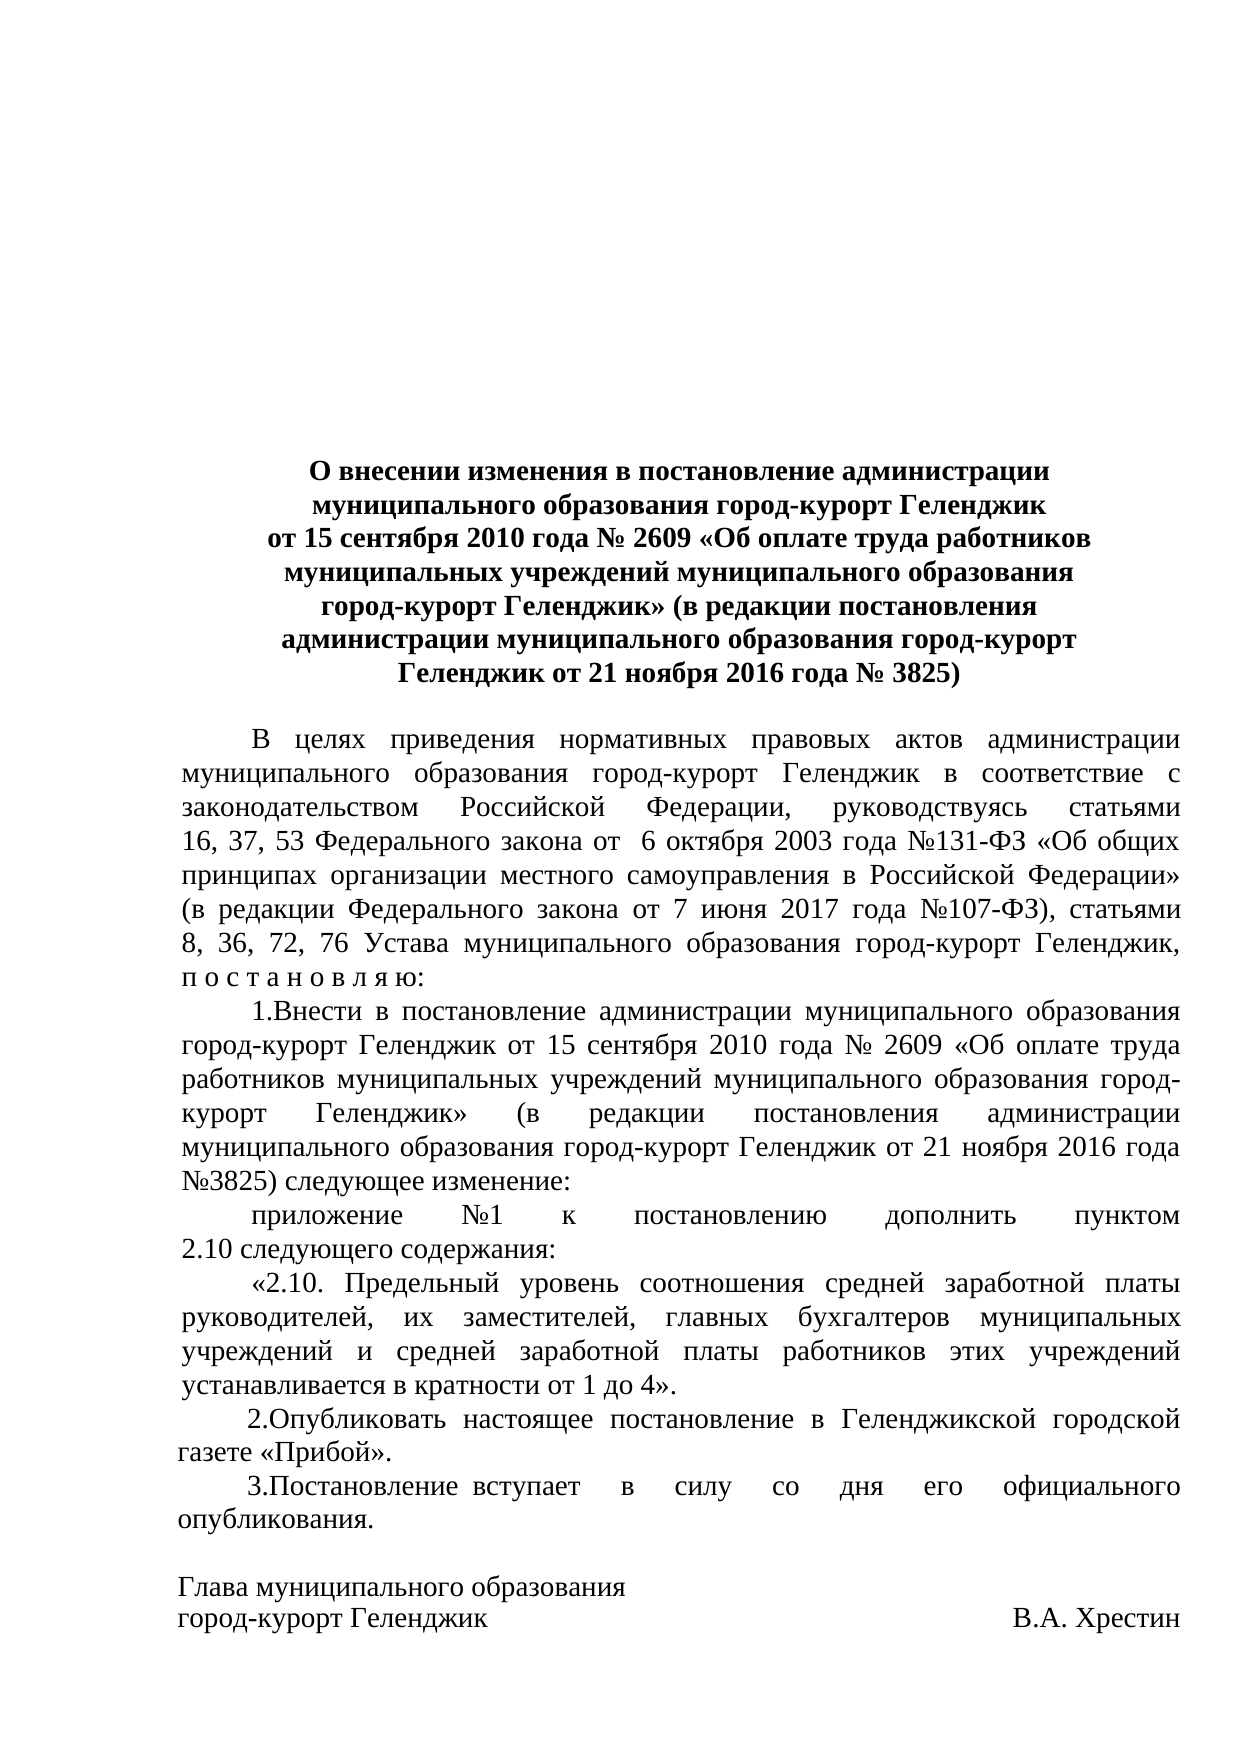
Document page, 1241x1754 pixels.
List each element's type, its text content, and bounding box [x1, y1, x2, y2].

text администрации муниципального образования город-курорт [177, 621, 1181, 655]
text Геленджик от 21 ноября 2016 года № 3825) [177, 655, 1181, 688]
text О внесении изменения в постановление администрации [177, 453, 1181, 487]
text В целях приведения нормативных правовых актов администрации муниципального образования город-курорт Геленджик в соответствие с законодательством Российской Федерации, руководствуясь статьями 16, 37, 53 Федерального закона от 6 октября 2003 года №131-ФЗ «Об общих принципах организации местного самоуправления в Российской Федерации» (в редакции Федерального закона от 7 июня 2017 года №107-ФЗ), статьями 8, 36, 72, 76 Устава муниципального образования город-курорт Геленджик, п о с т а н о в л я ю: [181, 722, 1181, 993]
text 1.Внести в постановление администрации муниципального образования город-курорт Геленджик от 15 сентября 2010 года № 2609 «Об оплате труда работников муниципальных учреждений муниципального образования город- курорт Геленджик» (в редакции постановления администрации муниципального образования город-курорт Геленджик от 21 ноября 2016 года №3825) следующее изменение: [181, 993, 1181, 1197]
text муниципального образования город-курорт Геленджик [177, 487, 1181, 521]
text «2.10. Предельный уровень соотношения средней заработной платы руководителей, их заместителей, главных бухгалтеров муниципальных учреждений и средней заработной платы работников этих учреждений устанавливается в кратности от 1 до 4». [181, 1265, 1181, 1401]
text город-курорт Геленджик В.А. Хрестин [177, 1602, 1181, 1634]
text 2.Опубликовать настоящее постановление в Геленджикской городской газете «Прибой». [177, 1401, 1181, 1468]
text 3.Постановление вступает в силу со дня его официального опубликования. [177, 1468, 1181, 1535]
text Глава муниципального образования [177, 1569, 1181, 1602]
text приложение №1 к постановлению дополнить пунктом 2.10 следующего содержания: [181, 1197, 1181, 1265]
text город-курорт Геленджик» (в редакции постановления [177, 588, 1181, 621]
text от 15 сентября 2010 года № 2609 «Об оплате труда работников муниципальных учреждений муниципального образования [177, 521, 1181, 588]
